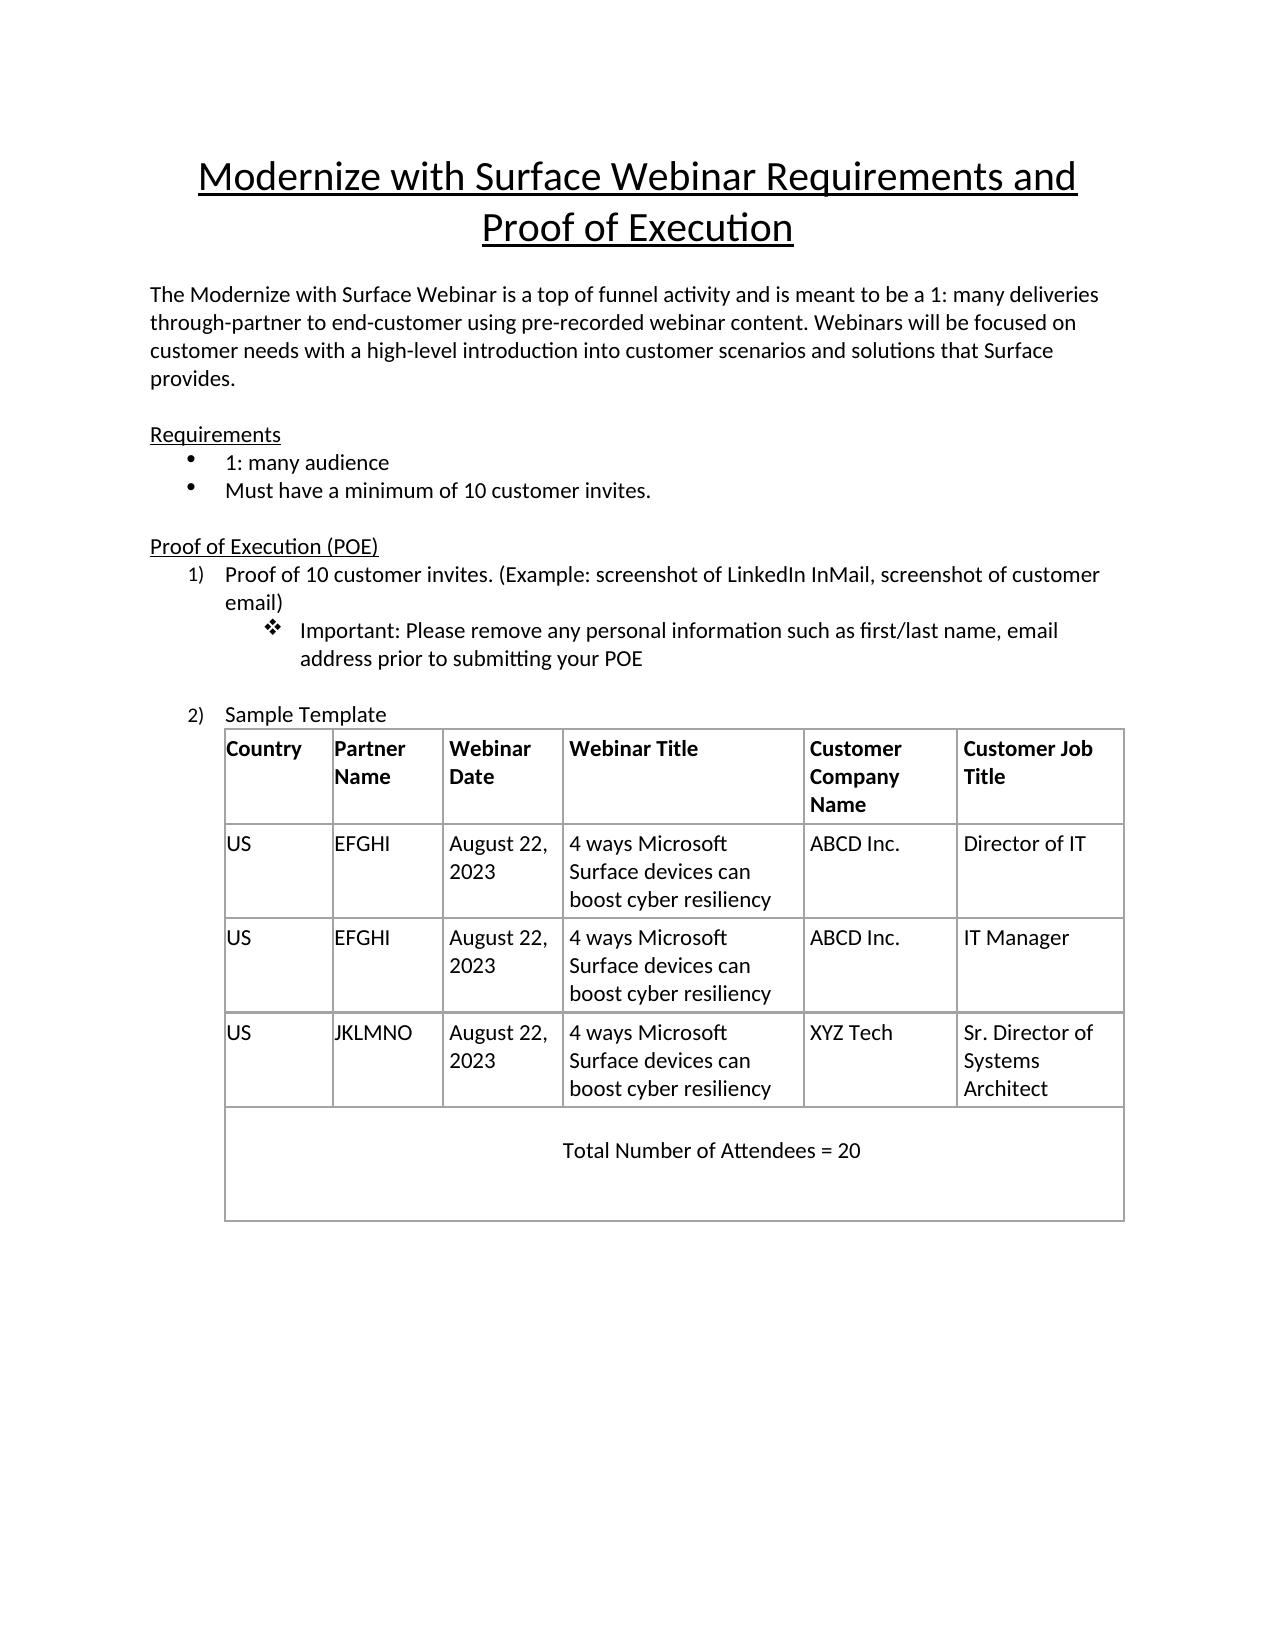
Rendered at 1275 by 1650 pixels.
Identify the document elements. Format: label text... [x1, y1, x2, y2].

text Proof of Execution (POE) [150, 532, 1125, 560]
table_header Customer Job Title [958, 730, 1123, 822]
text Requirements [150, 420, 1125, 448]
list Proof of 10 customer invites. (Example: screenshot of LinkedIn InMail, screenshot of customer email) [187, 560, 1125, 616]
table_cell ABCD Inc. [805, 825, 956, 917]
table_cell IT Manager [958, 919, 1123, 1011]
text Modernize with Surface Webinar Requirements and Proof of Execution [150, 150, 1125, 252]
table_cell Sr. Director of Systems Architect [958, 1014, 1123, 1106]
table_header Customer Company Name [805, 730, 956, 822]
list Sample Template [187, 700, 1125, 728]
table_header Country [226, 730, 332, 822]
table_header Webinar Title [564, 730, 803, 822]
list Must have a minimum of 10 customer invites. [187, 476, 1125, 504]
table_header Partner Name [334, 730, 442, 822]
table_cell XYZ Tech [805, 1014, 956, 1106]
table_cell Director of IT [958, 825, 1123, 917]
table_cell EFGHI [334, 825, 442, 917]
table_cell August 22, 2023 [444, 825, 562, 917]
table_cell 4 ways Microsoft Surface devices can boost cyber resiliency [564, 1014, 803, 1106]
table_cell US [226, 1014, 332, 1106]
list Important: Please remove any personal information such as first/last name, email address prior to submitting your POE [262, 616, 1125, 672]
table_cell US [226, 825, 332, 917]
table_cell 4 ways Microsoft Surface devices can boost cyber resiliency [564, 919, 803, 1011]
table_cell JKLMNO [334, 1014, 442, 1106]
table_cell Total Number of Attendees = 20 [226, 1108, 1123, 1220]
table_header Webinar Date [444, 730, 562, 822]
list 1: many audience [187, 448, 1125, 476]
text The Modernize with Surface Webinar is a top of funnel activity and is meant to be a 1: many deliveries through-partner to end-customer using pre-recorded webinar content. Webinars will be focused on customer needs with a high-level introduction into customer scenarios and solutions that Surface provides. [150, 280, 1125, 392]
table_cell US [226, 919, 332, 1011]
table_cell ABCD Inc. [805, 919, 956, 1011]
table_cell 4 ways Microsoft Surface devices can boost cyber resiliency [564, 825, 803, 917]
table_cell August 22, 2023 [444, 919, 562, 1011]
table_cell EFGHI [334, 919, 442, 1011]
table_cell August 22, 2023 [444, 1014, 562, 1106]
